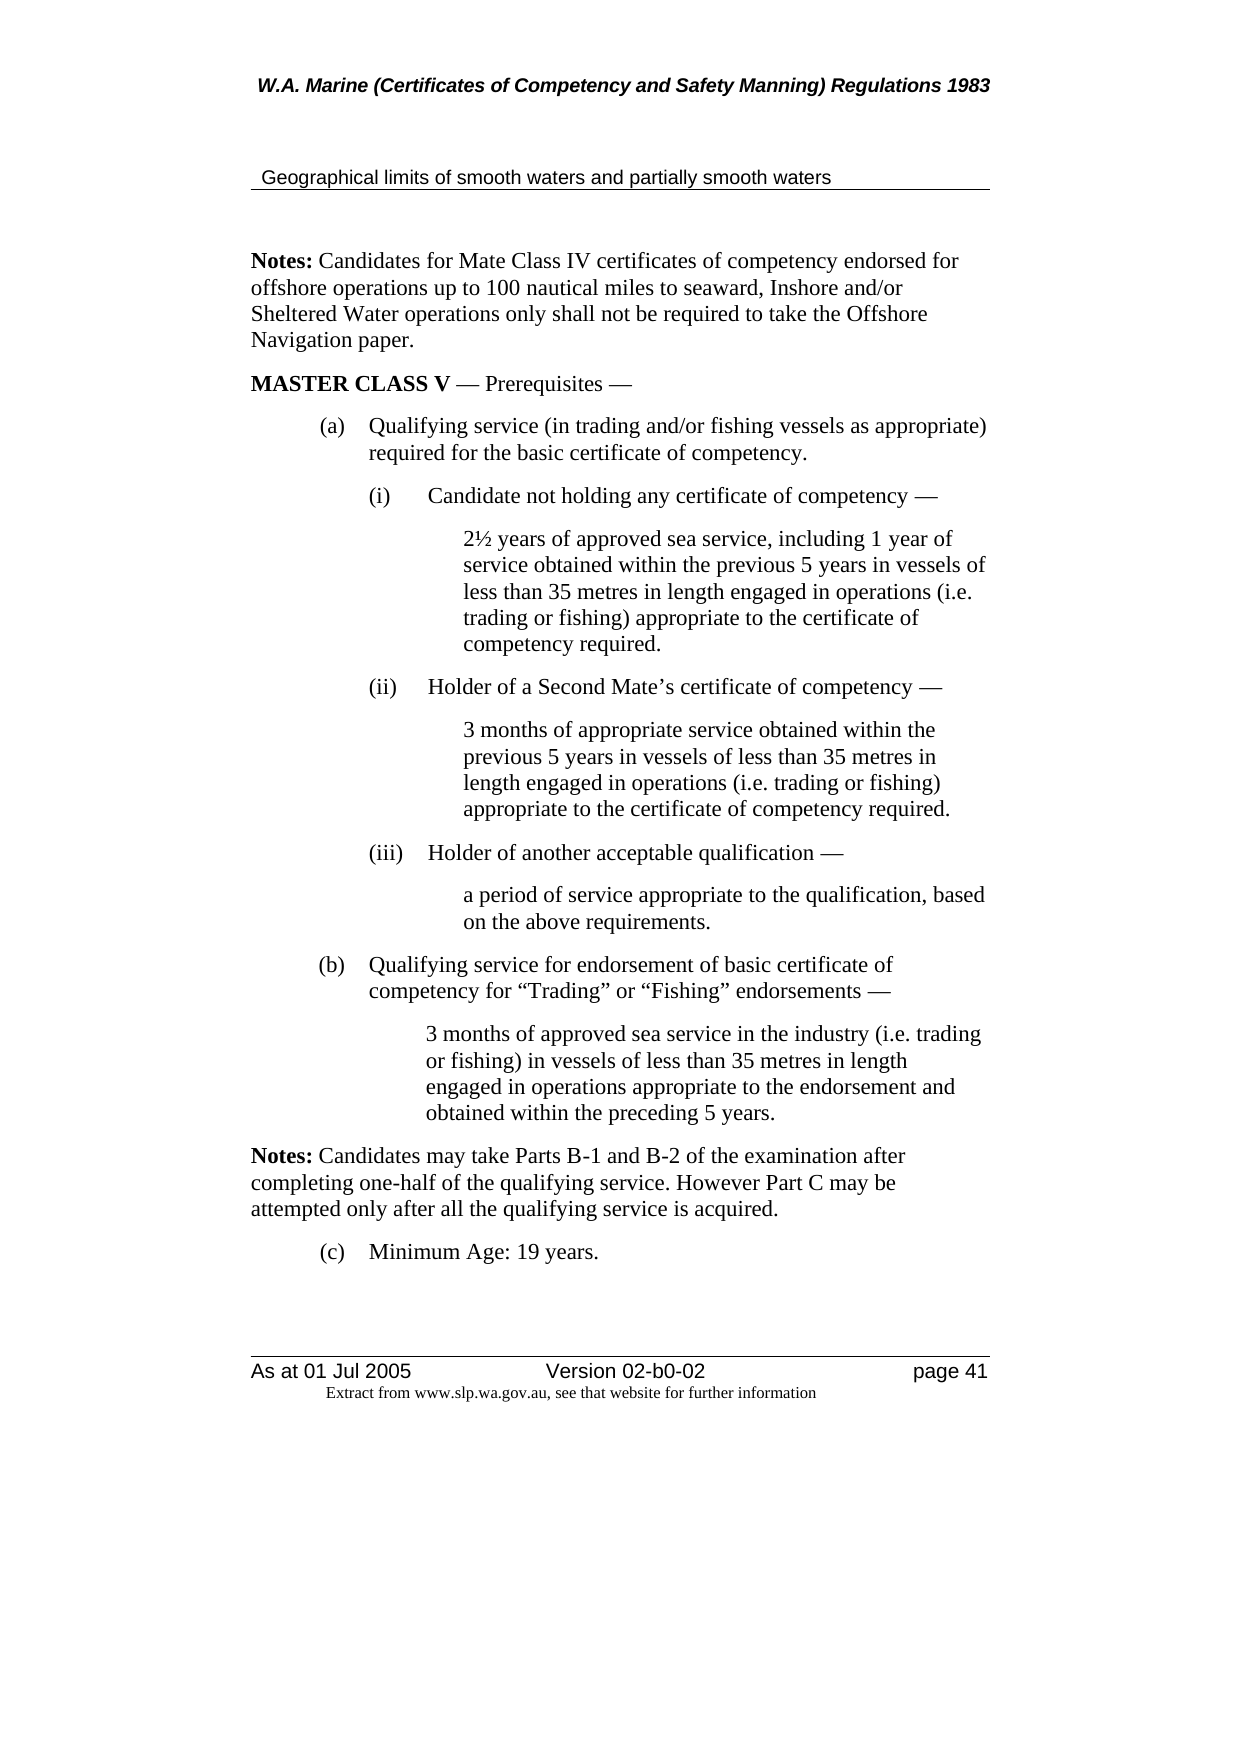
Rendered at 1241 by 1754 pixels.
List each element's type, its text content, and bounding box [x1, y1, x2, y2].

text Notes: Candidates may take Parts B-1 and B-2 of the examination after completing one-half of the qualifying service. However Part C may be attempted only after all the qualifying service is acquired. [251, 1142, 990, 1221]
text (a) Qualifying service (in trading and/or fishing vessels as appropriate) required for the basic certificate of competency. [251, 413, 990, 465]
text Notes: Candidates for Mate Class IV certificates of competency endorsed for offshore operations up to 100 nautical miles to seaward, Inshore and/or Sheltered Water operations only shall not be required to take the Offshore Navigation paper. [251, 247, 990, 353]
text (b) Qualifying service for endorsement of basic certificate of competency for “Trading” or “Fishing” endorsements — [251, 951, 990, 1004]
text (i) Candidate not holding any certificate of competency — [251, 482, 990, 508]
text (ii) Holder of a Second Mate’s certificate of competency — [251, 673, 990, 700]
text MASTER CLASS V — Prerequisites — [251, 369, 990, 396]
text (c) Minimum Age: 19 years. [251, 1238, 990, 1264]
text 2½ years of approved sea service, including 1 year of service obtained within the previous 5 years in vessels of less than 35 metres in length engaged in operations (i.e. trading or fishing) appropriate to the certificate of competency required. [251, 525, 990, 657]
text 3 months of appropriate service obtained within the previous 5 years in vessels of less than 35 metres in length engaged in operations (i.e. trading or fishing) appropriate to the certificate of competency required. [251, 716, 990, 822]
text a period of service appropriate to the qualification, based on the above requirements. [251, 882, 990, 934]
text (iii) Holder of another acceptable qualification — [251, 838, 990, 865]
text 3 months of approved sea service in the industry (i.e. trading or fishing) in vessels of less than 35 metres in length engaged in operations appropriate to the endorsement and obtained within the preceding 5 years. [251, 1020, 990, 1126]
